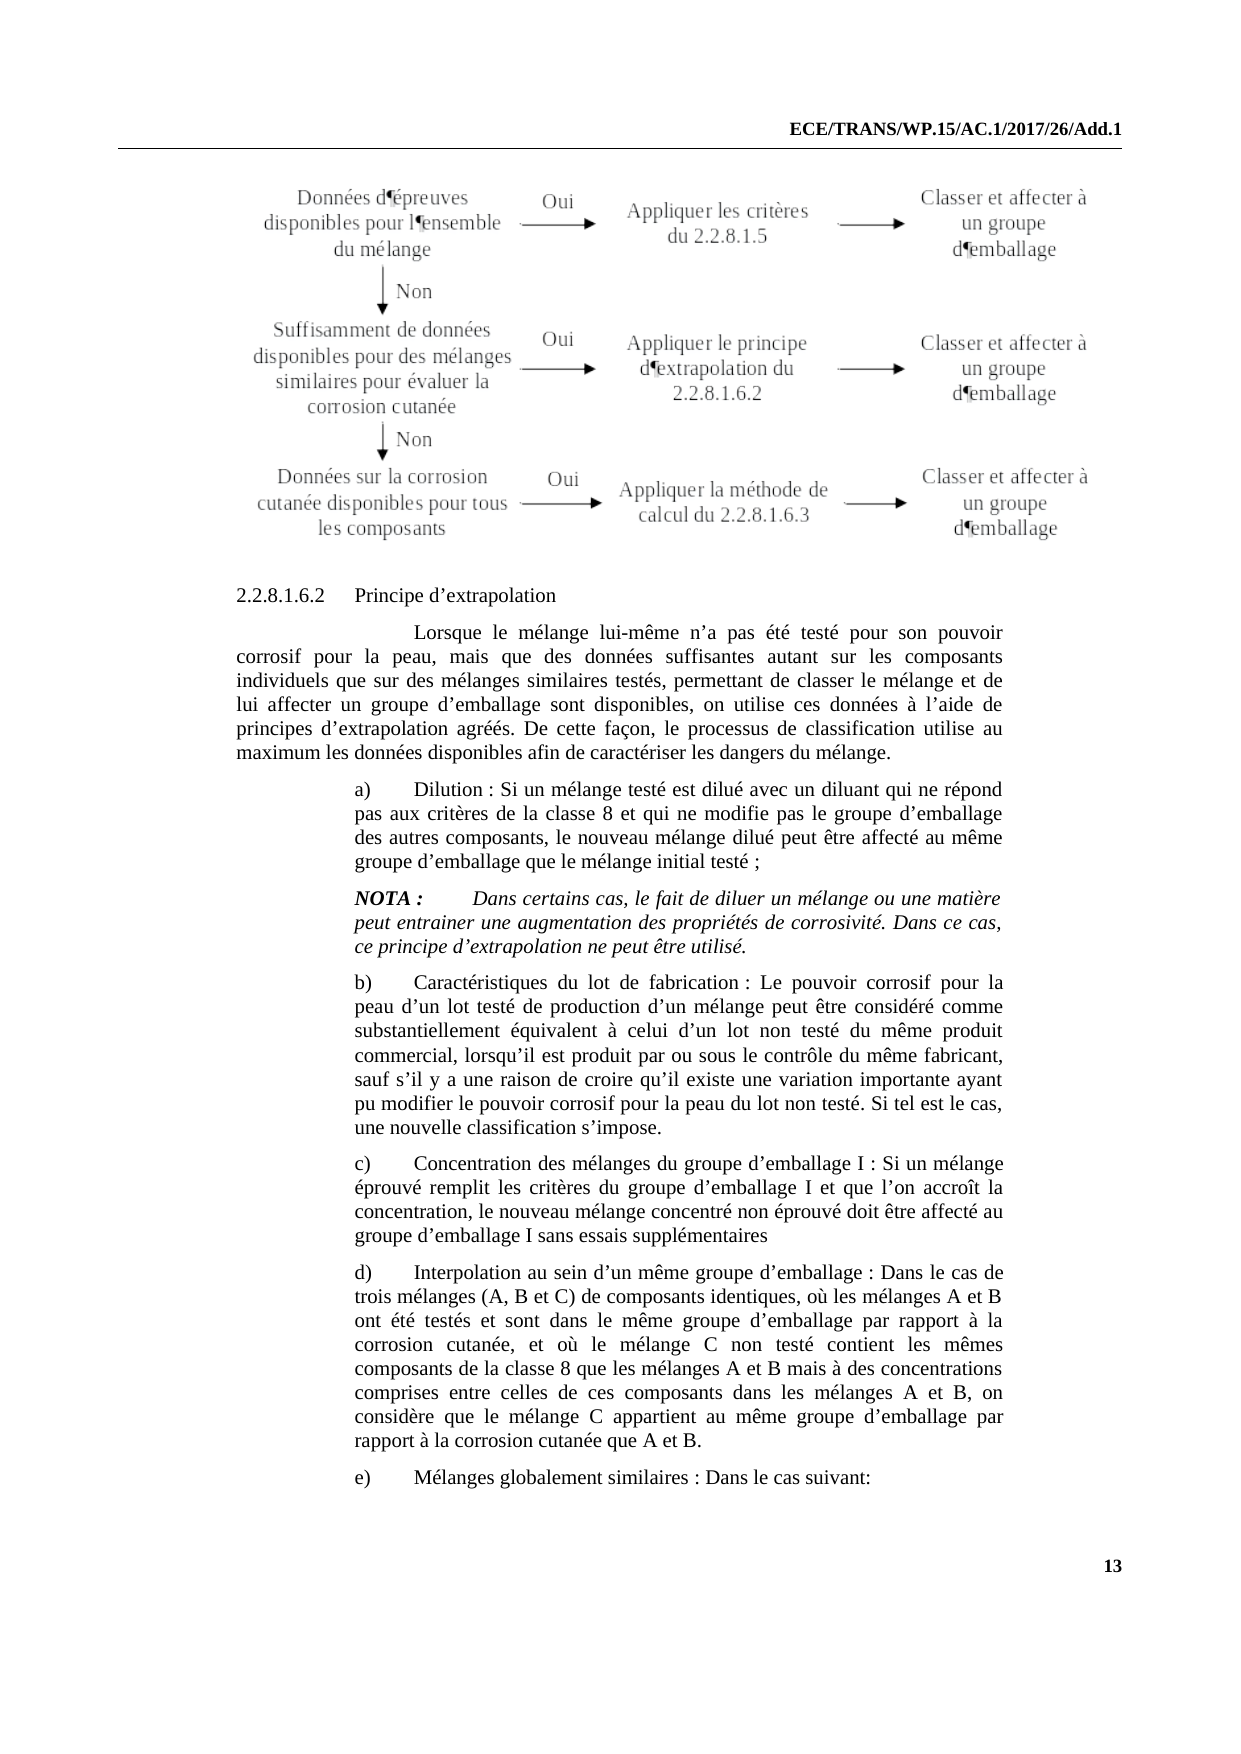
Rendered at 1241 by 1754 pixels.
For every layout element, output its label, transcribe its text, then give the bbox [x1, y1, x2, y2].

text b) Caractéristiques du lot de fabrication : Le pouvoir corrosif pour la peau d’un lot testé de production d’un mélange peut être considéré comme substantiellement équivalent à celui d’un lot non testé du même produit commercial, lorsqu’il est produit par ou sous le contrôle du même fabricant, sauf s’il y a une raison de croire qu’il existe une variation importante ayant pu modifier le pouvoir corrosif pour la peau du lot non testé. Si tel est le cas, une nouvelle classification s’impose. [354, 970, 1004, 1139]
text c) Concentration des mélanges du groupe d’emballage I : Si un mélange éprouvé remplit les critères du groupe d’emballage I et que l’on accroît la concentration, le nouveau mélange concentré non éprouvé doit être affecté au groupe d’emballage I sans essais supplémentaires [354, 1151, 1004, 1247]
text a) Dilution : Si un mélange testé est dilué avec un diluant qui ne répond pas aux critères de la classe 8 et qui ne modifie pas le groupe d’emballage des autres composants, le nouveau mélange dilué peut être affecté au même groupe d’emballage que le mélange initial testé ; [354, 777, 1004, 873]
text e) Mélanges globalement similaires : Dans le cas suivant: [354, 1465, 1004, 1489]
text NOTA : Dans certains cas, le fait de diluer un mélange ou une matière peut entrainer une augmentation des propriétés de corrosivité. Dans ce cas, ce principe d’extrapolation ne peut être utilisé. [354, 886, 1004, 958]
text Lorsque le mélange lui-même n’a pas été testé pour son pouvoir corrosif pour la peau, mais que des données suffisantes autant sur les composants individuels que sur des mélanges similaires testés, permettant de classer le mélange et de lui affecter un groupe d’emballage sont disponibles, on utilise ces données à l’aide de principes d’extrapolation agréés. De cette façon, le processus de classification utilise au maximum les données disponibles afin de caractériser les dangers du mélange. [236, 620, 1004, 764]
text d) Interpolation au sein d’un même groupe d’emballage : Dans le cas de trois mélanges (A, B et C) de composants identiques, où les mélanges A et B ont été testés et sont dans le même groupe d’emballage par rapport à la corrosion cutanée, et où le mélange C non testé contient les mêmes composants de la classe 8 que les mélanges A et B mais à des concentrations comprises entre celles de ces composants dans les mélanges A et B, on considère que le mélange C appartient au même groupe d’emballage par rapport à la corrosion cutanée que A et B. [354, 1260, 1004, 1452]
text 2.2.8.1.6.2 Principe d’extrapolation [236, 583, 1004, 607]
